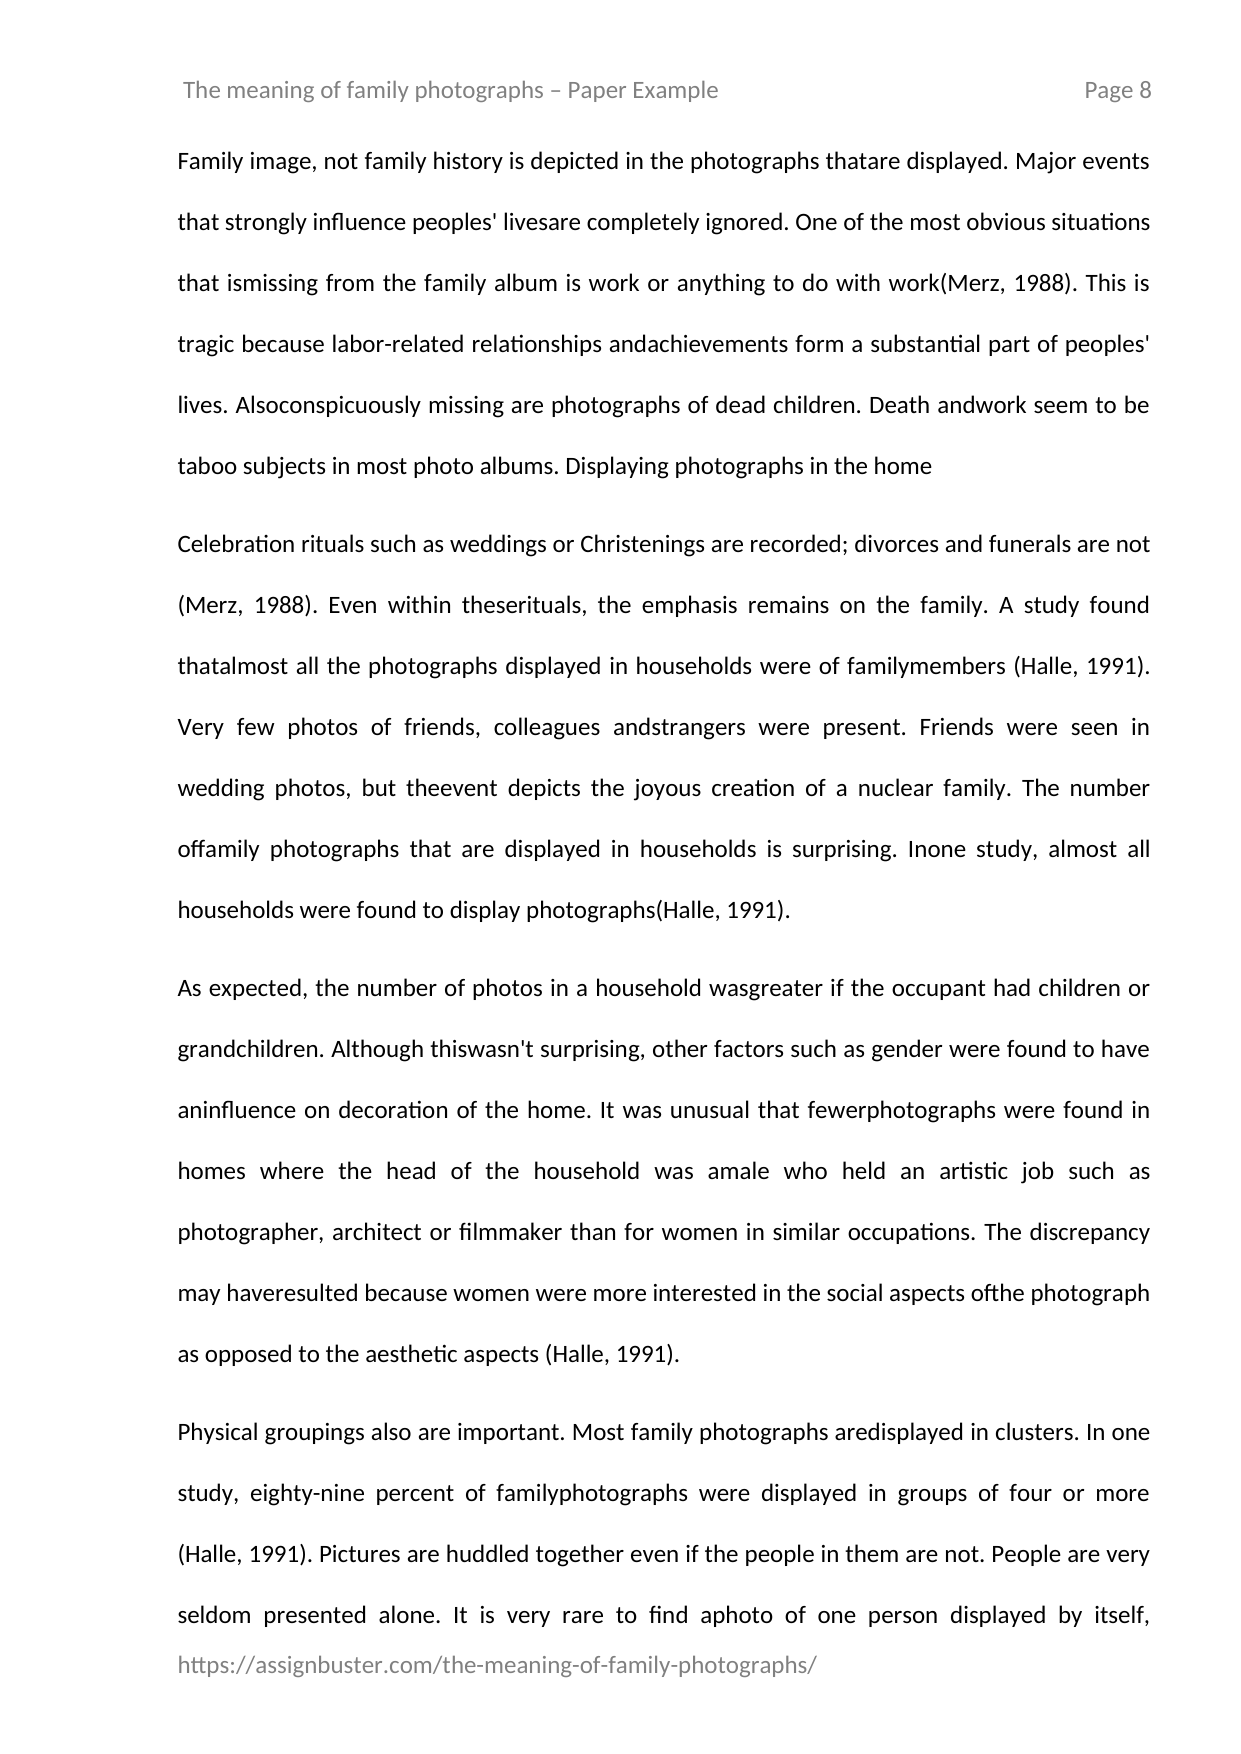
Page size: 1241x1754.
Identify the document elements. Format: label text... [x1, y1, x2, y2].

text As expected, the number of photos in a household wasgreater if the occupant had children or grandchildren. Although thiswasn't surprising, other factors such as gender were found to have aninfluence on decoration of the home. It was unusual that fewerphotographs were found in homes where the head of the household was amale who held an artistic job such as photographer, architect or filmmaker than for women in similar occupations. The discrepancy may haveresulted because women were more interested in the social aspects ofthe photograph as opposed to the aesthetic aspects (Halle, 1991). [177, 972, 1152, 1369]
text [177, 1416, 1152, 1629]
text Celebration rituals such as weddings or Christenings are recorded; divorces and funerals are not (Merz, 1988). Even within theserituals, the emphasis remains on the family. A study found thatalmost all the photographs displayed in households were of familymembers (Halle, 1991). Very few photos of friends, colleagues andstrangers were present. Friends were seen in wedding photos, but theevent depicts the joyous creation of a nuclear family. The number offamily photographs that are displayed in households is surprising. Inone study, almost all households were found to display photographs(Halle, 1991). [177, 528, 1152, 925]
text Family image, not family history is depicted in the photographs thatare displayed. Major events that strongly influence peoples' livesare completely ignored. One of the most obvious situations that ismissing from the family album is work or anything to do with work(Merz, 1988). This is tragic because labor-related relationships andachievements form a substantial part of peoples' lives. Alsoconspicuously missing are photographs of dead children. Death andwork seem to be taboo subjects in most photo albums. Displaying photographs in the home [177, 145, 1152, 481]
